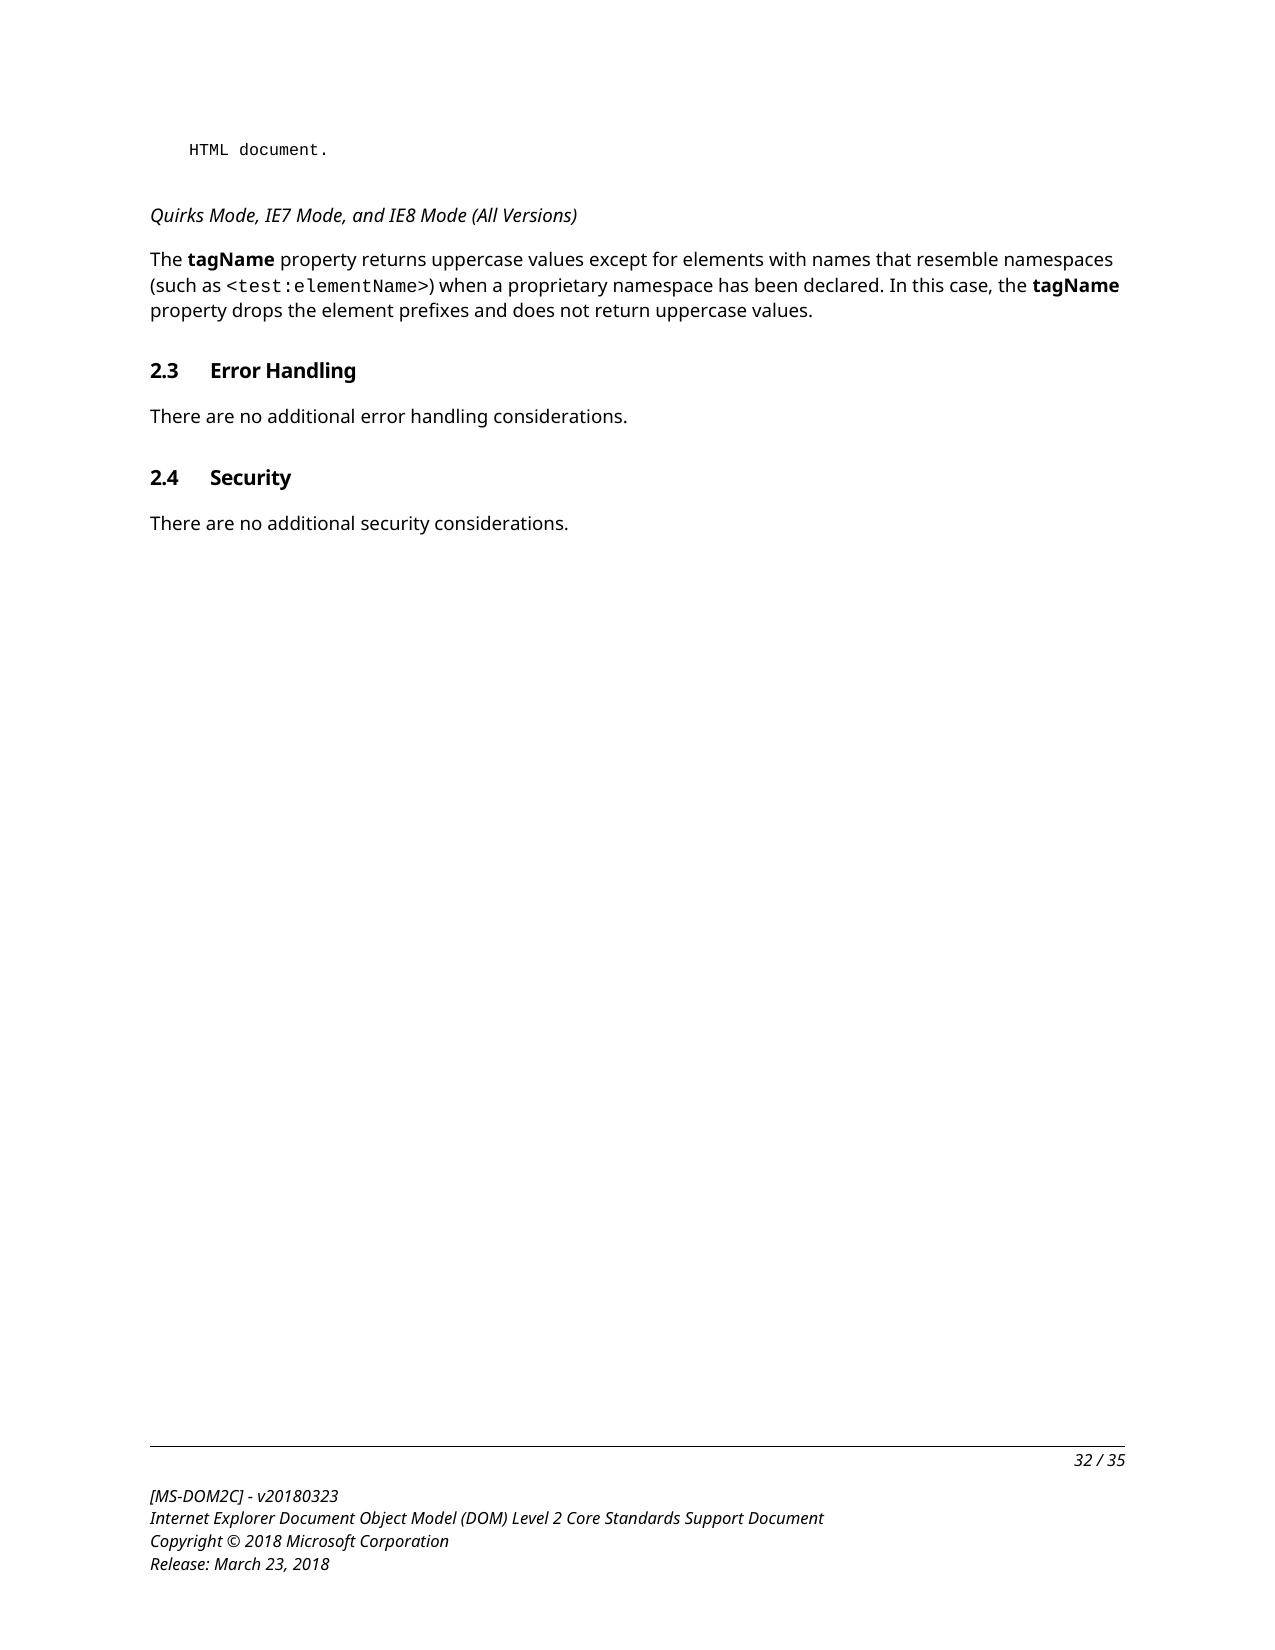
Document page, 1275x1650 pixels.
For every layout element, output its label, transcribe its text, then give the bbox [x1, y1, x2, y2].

text HTML document. [175, 133, 1137, 171]
text Quirks Mode, IE7 Mode, and IE8 Mode (All Versions) [150, 202, 1125, 228]
subtitle Error Handling [150, 357, 1125, 385]
subtitle Security [150, 463, 1125, 491]
text There are no additional error handling considerations. [150, 404, 1125, 429]
text The tagName property returns uppercase values except for elements with names that resemble namespaces (such as <test:elementName>) when a proprietary namespace has been declared. In this case, the tagName property drops the element prefixes and does not return uppercase values. [150, 246, 1125, 323]
text There are no additional security considerations. [150, 510, 1125, 535]
